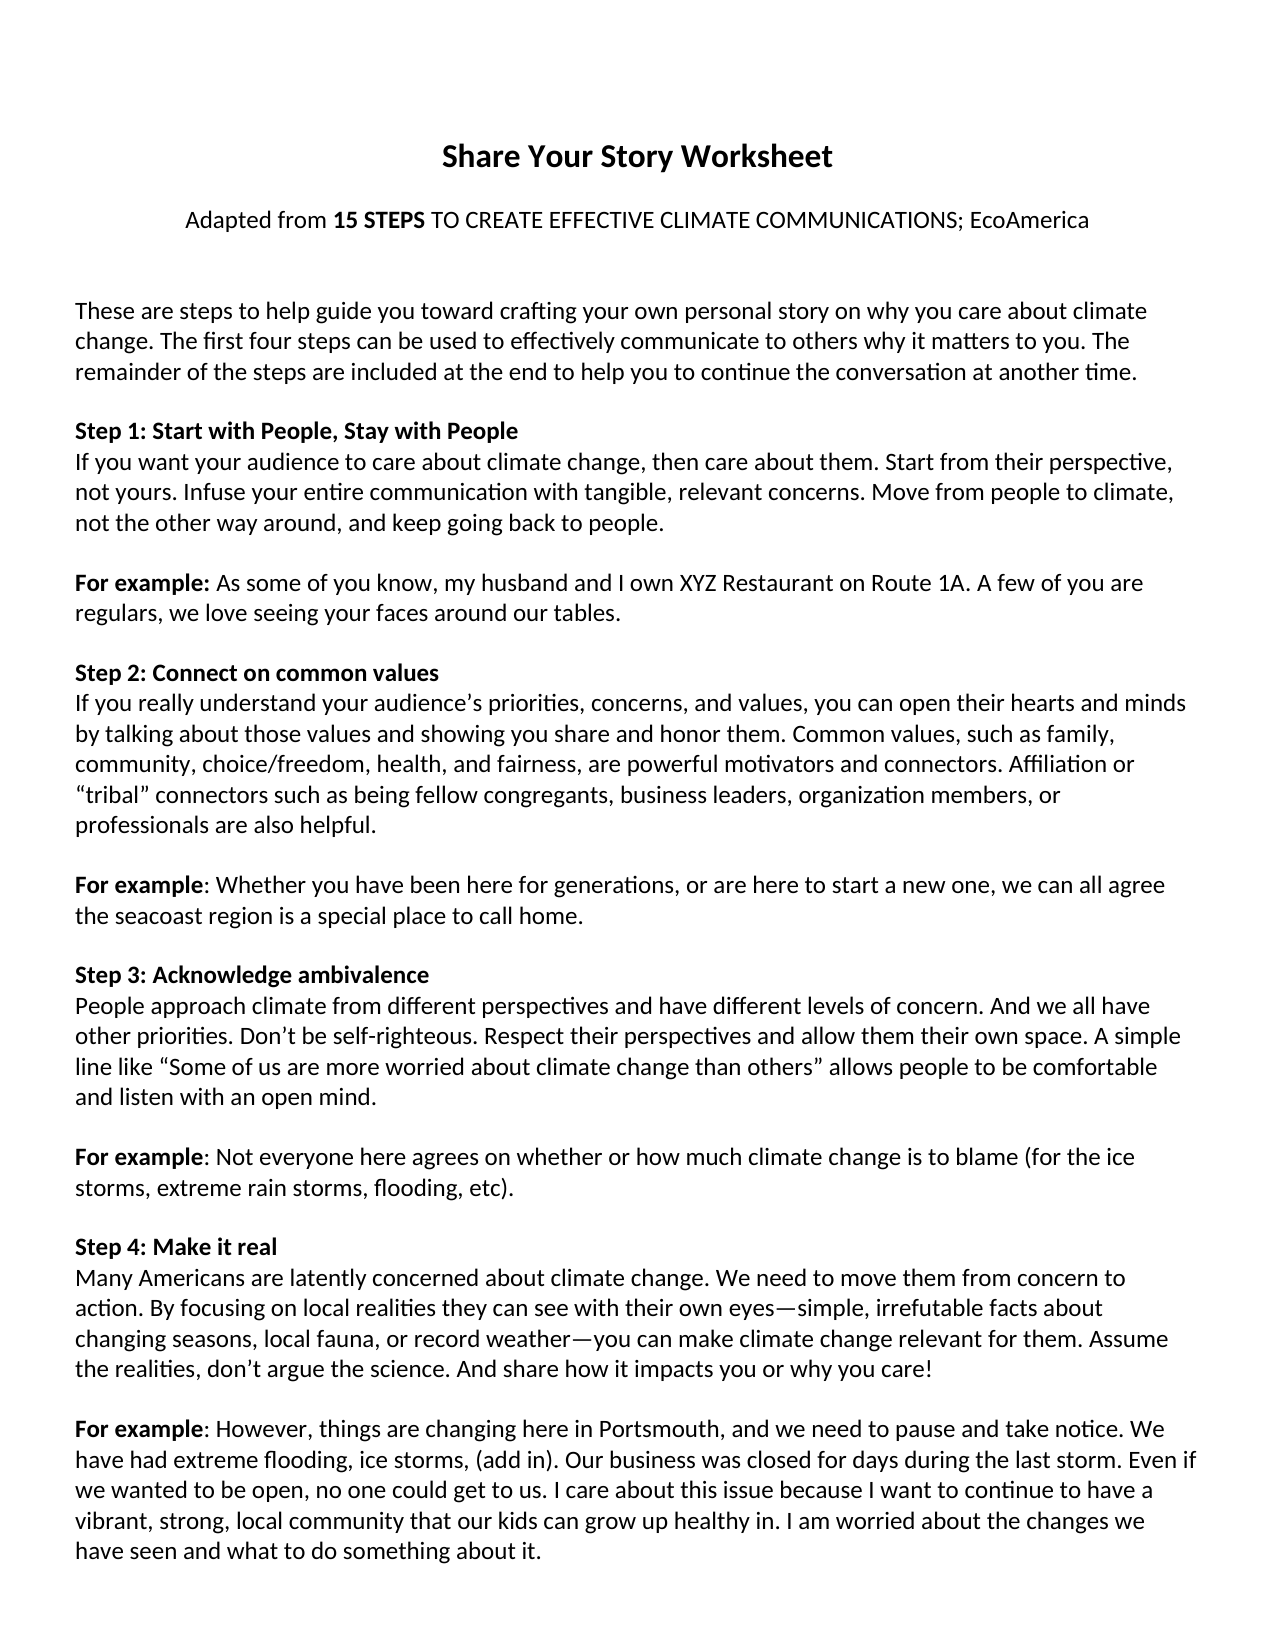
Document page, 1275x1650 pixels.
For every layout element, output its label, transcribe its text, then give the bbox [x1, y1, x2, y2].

text Step 2: Connect on common values If you really understand your audience’s priorities, concerns, and values, you can open their hearts and minds by talking about those values and showing you share and honor them. Common values, such as family, community, choice/freedom, health, and fairness, are powerful motivators and connectors. Affiliation or “tribal” connectors such as being fellow congregants, business leaders, organization members, or professionals are also helpful. [75, 657, 1200, 840]
text Step 4: Make it real Many Americans are latently concerned about climate change. We need to move them from concern to action. By focusing on local realities they can see with their own eyes—simple, irrefutable facts about changing seasons, local fauna, or record weather—you can make climate change relevant for them. Assume the realities, don’t argue the science. And share how it impacts you or why you care! [75, 1231, 1200, 1384]
text For example: However, things are changing here in Portsmouth, and we need to pause and take notice. We have had extreme flooding, ice storms, (add in). Our business was closed for days during the last storm. Even if we wanted to be open, no one could get to us. I care about this issue because I want to continue to have a vibrant, strong, local community that our kids can grow up healthy in. I am worried about the changes we have seen and what to do something about it. [75, 1413, 1200, 1566]
text These are steps to help guide you toward crafting your own personal story on why you care about climate change. The first four steps can be used to effectively communicate to others why it matters to you. The remainder of the steps are included at the end to help you to continue the conversation at another time. [75, 295, 1200, 386]
text For example: Whether you have been here for generations, or are here to start a new one, we can all agree the seacoast region is a special place to call home. [75, 869, 1200, 930]
text Step 1: Start with People, Stay with People If you want your audience to care about climate change, then care about them. Start from their perspective, not yours. Infuse your entire communication with tangible, relevant concerns. Move from people to climate, not the other way around, and keep going back to people. [75, 416, 1200, 538]
text For example: As some of you know, my husband and I own XYZ Restaurant on Route 1A. A few of you are regulars, we love seeing your faces around our tables. [75, 567, 1200, 628]
text Share Your Story Worksheet [75, 135, 1200, 175]
text Step 3: Acknowledge ambivalence People approach climate from different perspectives and have different levels of concern. And we all have other priorities. Don’t be self-righteous. Respect their perspectives and allow them their own space. A simple line like “Some of us are more worried about climate change than others” allows people to be comfortable and listen with an open mind. [75, 959, 1200, 1112]
text Adapted from 15 STEPS TO CREATE EFFECTIVE CLIMATE COMMUNICATIONS; EcoAmerica [75, 204, 1200, 235]
text For example: Not everyone here agrees on whether or how much climate change is to blame (for the ice storms, extreme rain storms, flooding, etc). [75, 1141, 1200, 1202]
